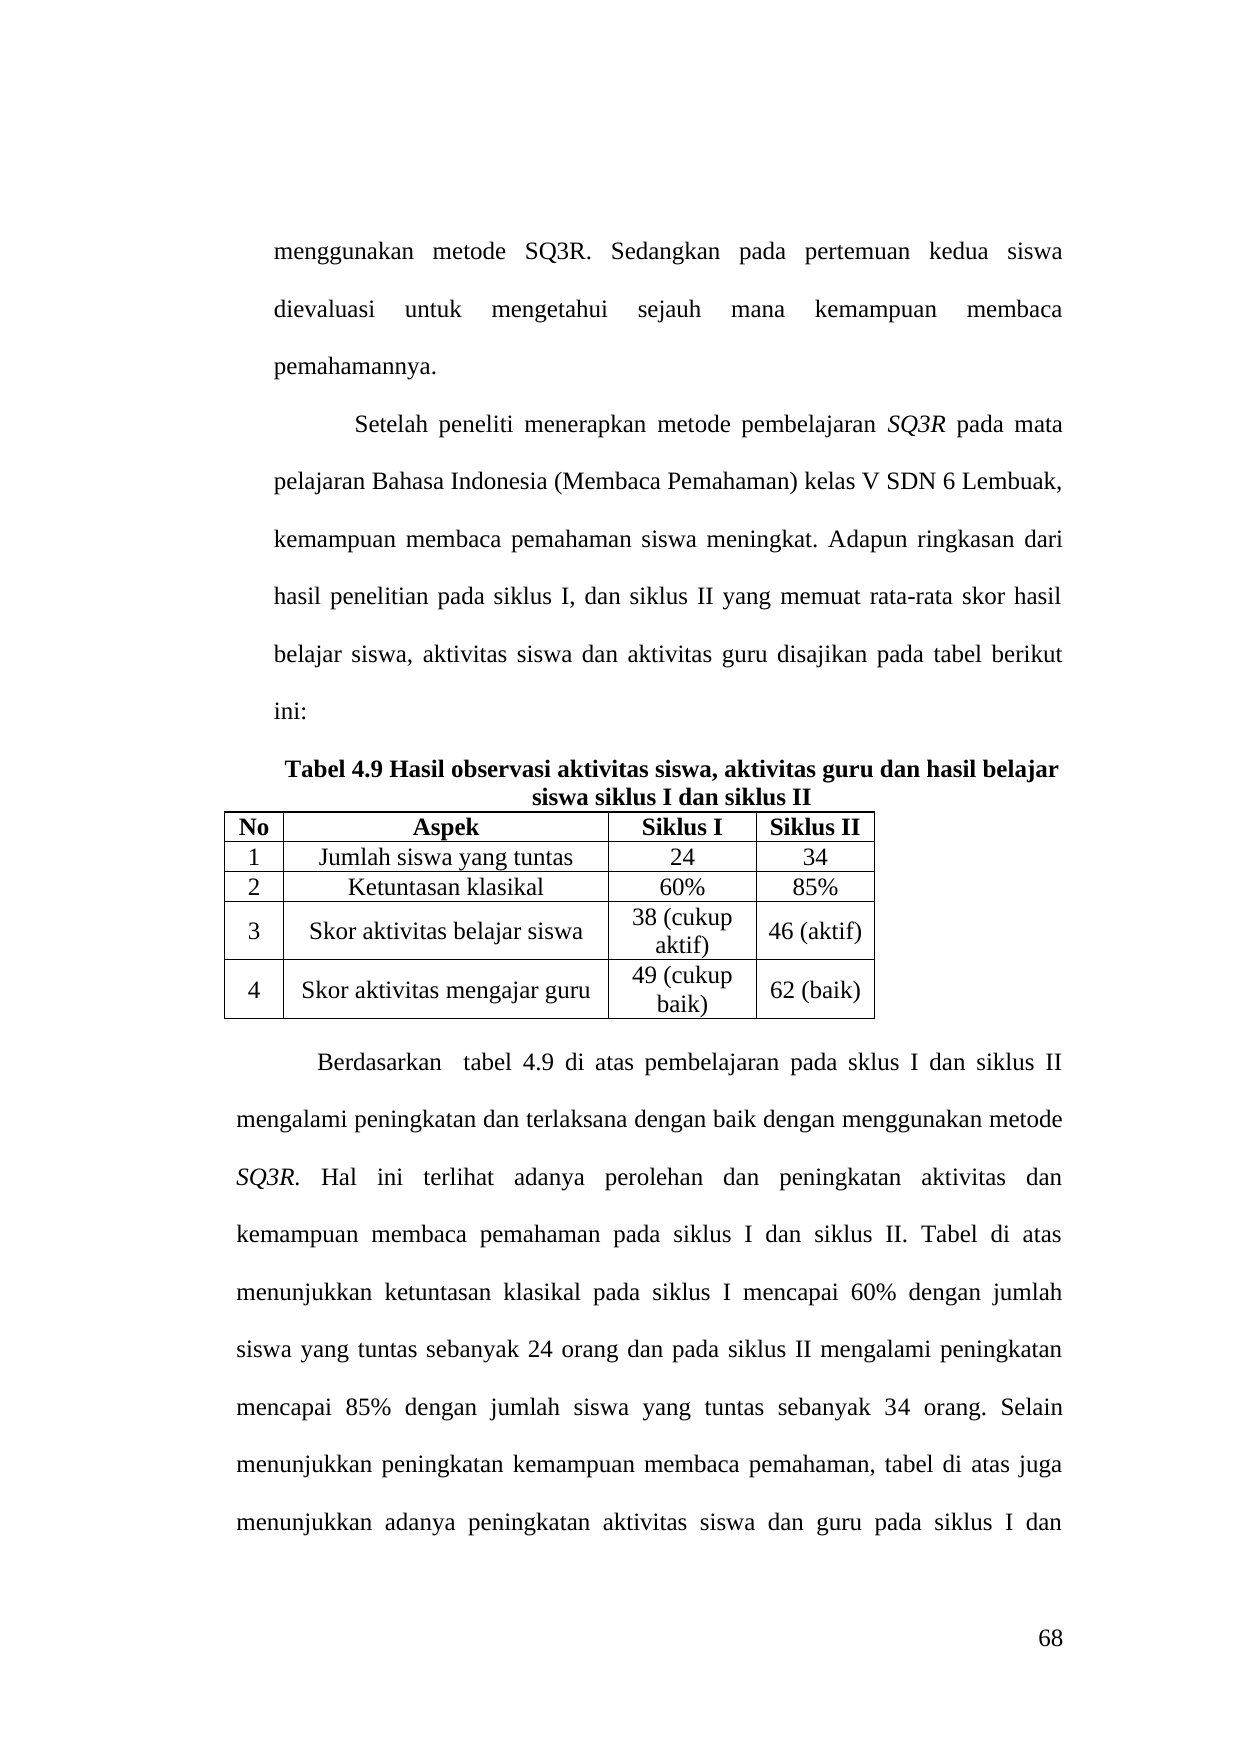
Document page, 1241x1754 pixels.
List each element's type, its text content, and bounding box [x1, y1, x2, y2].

table_header Aspek [284, 813, 608, 841]
table_cell 1 [225, 842, 283, 871]
table_cell 34 [757, 842, 874, 871]
table_cell 2 [225, 872, 283, 901]
table_cell 49 (cukup baik) [609, 960, 756, 1018]
table_cell 60% [609, 872, 756, 901]
table_header Siklus I [609, 813, 756, 841]
table_cell 3 [225, 902, 283, 959]
table_cell 24 [609, 842, 756, 871]
table_cell 62 (baik) [757, 960, 874, 1018]
list Setelah peneliti menerapkan metode pembelajaran SQ3R pada mata pelajaran Bahasa Indonesia (Membaca Pemahaman) kelas V SDN 6 Lembuak, kemampuan membaca pemahaman siswa meningkat. Adapun ringkasan dari hasil penelitian pada siklus I, dan siklus II yang memuat rata-rata skor hasil belajar siswa, aktivitas siswa dan aktivitas guru disajikan pada tabel berikut ini: [274, 409, 1063, 725]
table_cell Skor aktivitas belajar siswa [284, 902, 608, 959]
table_cell 38 (cukup aktif) [609, 902, 756, 959]
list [274, 236, 1063, 380]
table_header No [225, 813, 283, 841]
table_cell 85% [757, 872, 874, 901]
table_header Siklus II [757, 813, 874, 841]
table_cell 46 (aktif) [757, 902, 874, 959]
table_cell Jumlah siswa yang tuntas [284, 842, 608, 871]
table_cell Skor aktivitas mengajar guru [284, 960, 608, 1018]
table_cell 4 [225, 960, 283, 1018]
table_cell Ketuntasan klasikal [284, 872, 608, 901]
list Tabel 4.9 Hasil observasi aktivitas siswa, aktivitas guru dan hasil belajar siswa siklus I dan siklus II [281, 754, 1063, 811]
